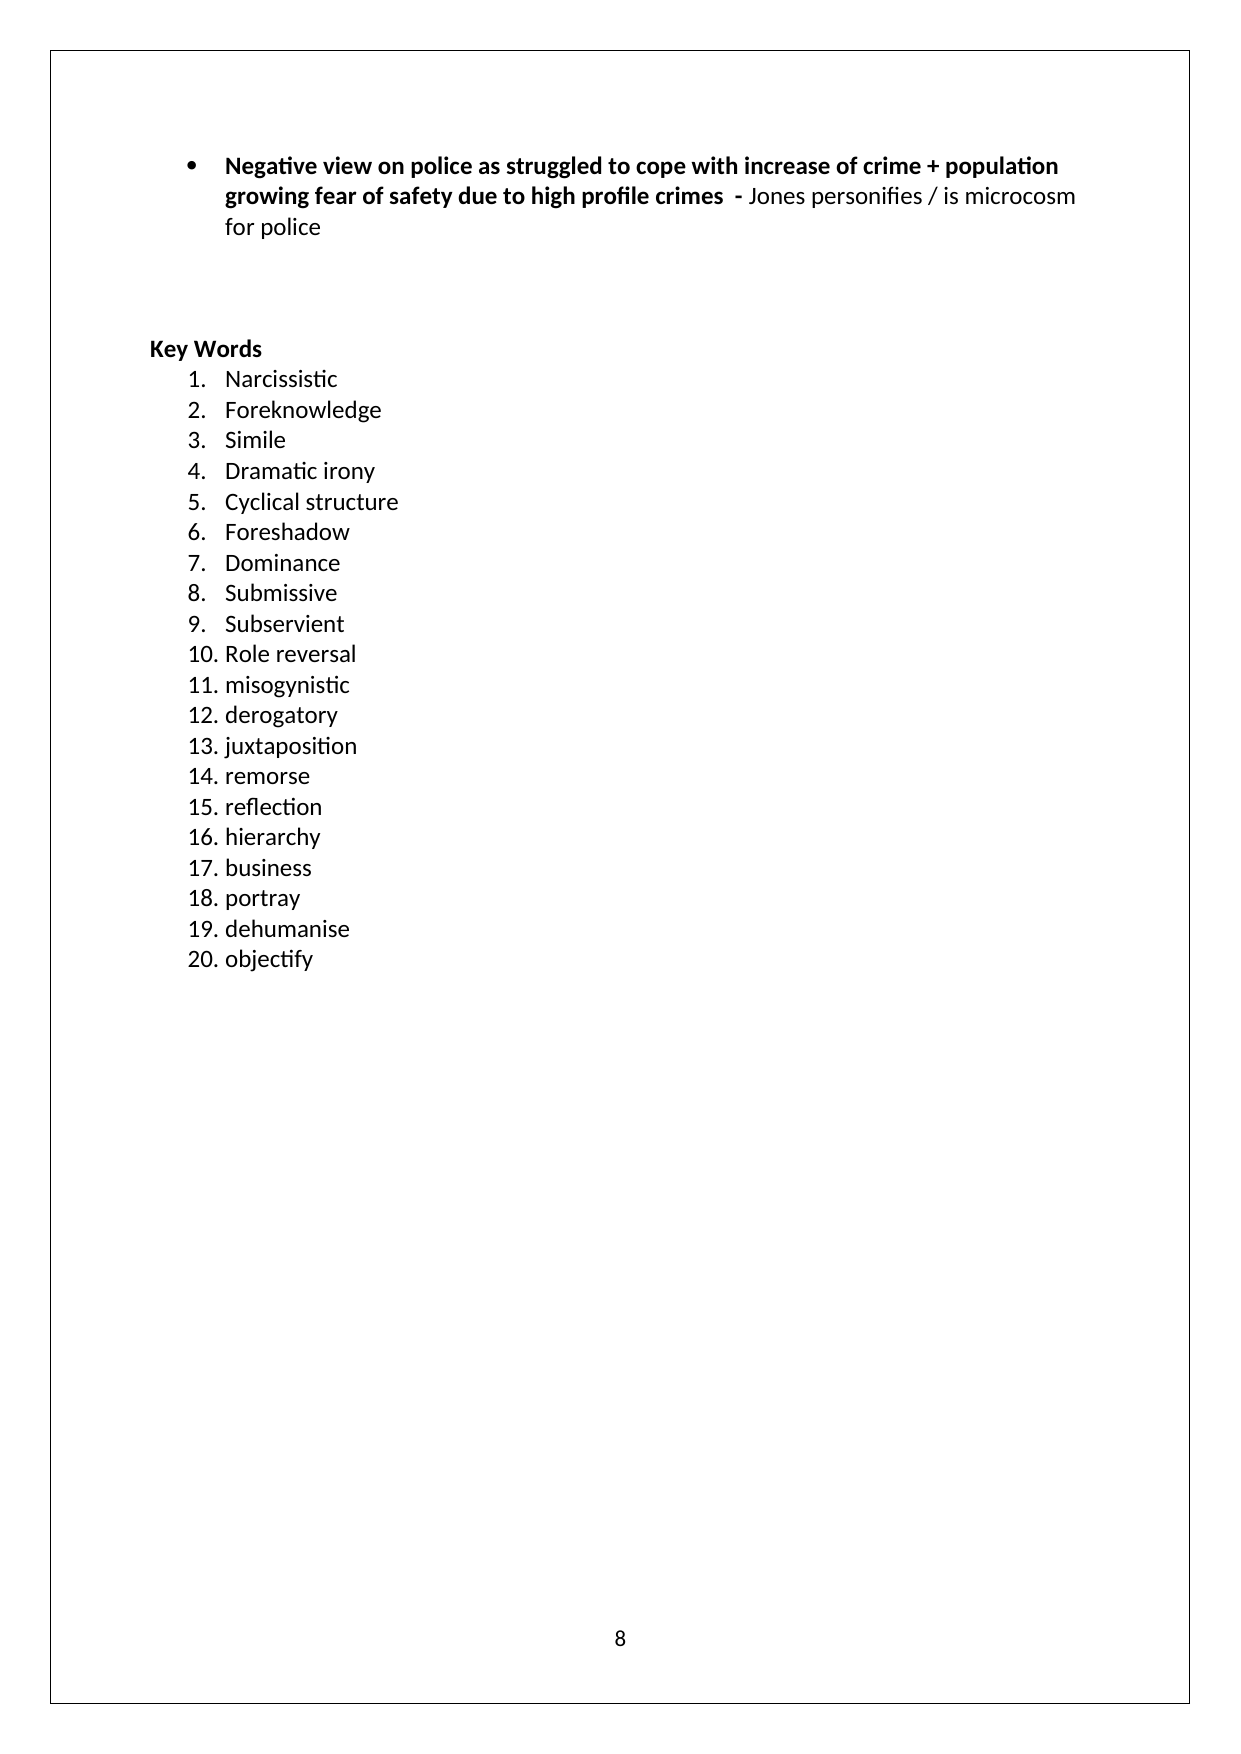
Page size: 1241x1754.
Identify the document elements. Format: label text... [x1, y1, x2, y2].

list Narcissistic [187, 364, 1090, 394]
list dehumanise [187, 913, 1090, 943]
list Submissive [187, 577, 1090, 608]
list Simile [187, 425, 1090, 455]
list objectify [187, 943, 1090, 974]
list Negative view on police as struggled to cope with increase of crime + population growing fear of safety due to high profile crimes - Jones personifies / is microcosm for police [187, 150, 1090, 242]
list Dramatic irony [187, 455, 1090, 486]
list Dominance [187, 547, 1090, 577]
list Cyclical structure [187, 486, 1090, 516]
list business [187, 852, 1090, 882]
list misogynistic [187, 669, 1090, 699]
list remorse [187, 760, 1090, 791]
list portray [187, 882, 1090, 913]
text Key Words [150, 333, 1090, 364]
list Role reversal [187, 638, 1090, 669]
list Foreknowledge [187, 394, 1090, 425]
list reflection [187, 791, 1090, 821]
list Foreshadow [187, 516, 1090, 547]
list hierarchy [187, 821, 1090, 852]
list Subservient [187, 608, 1090, 638]
list juxtaposition [187, 730, 1090, 760]
list derogatory [187, 699, 1090, 730]
